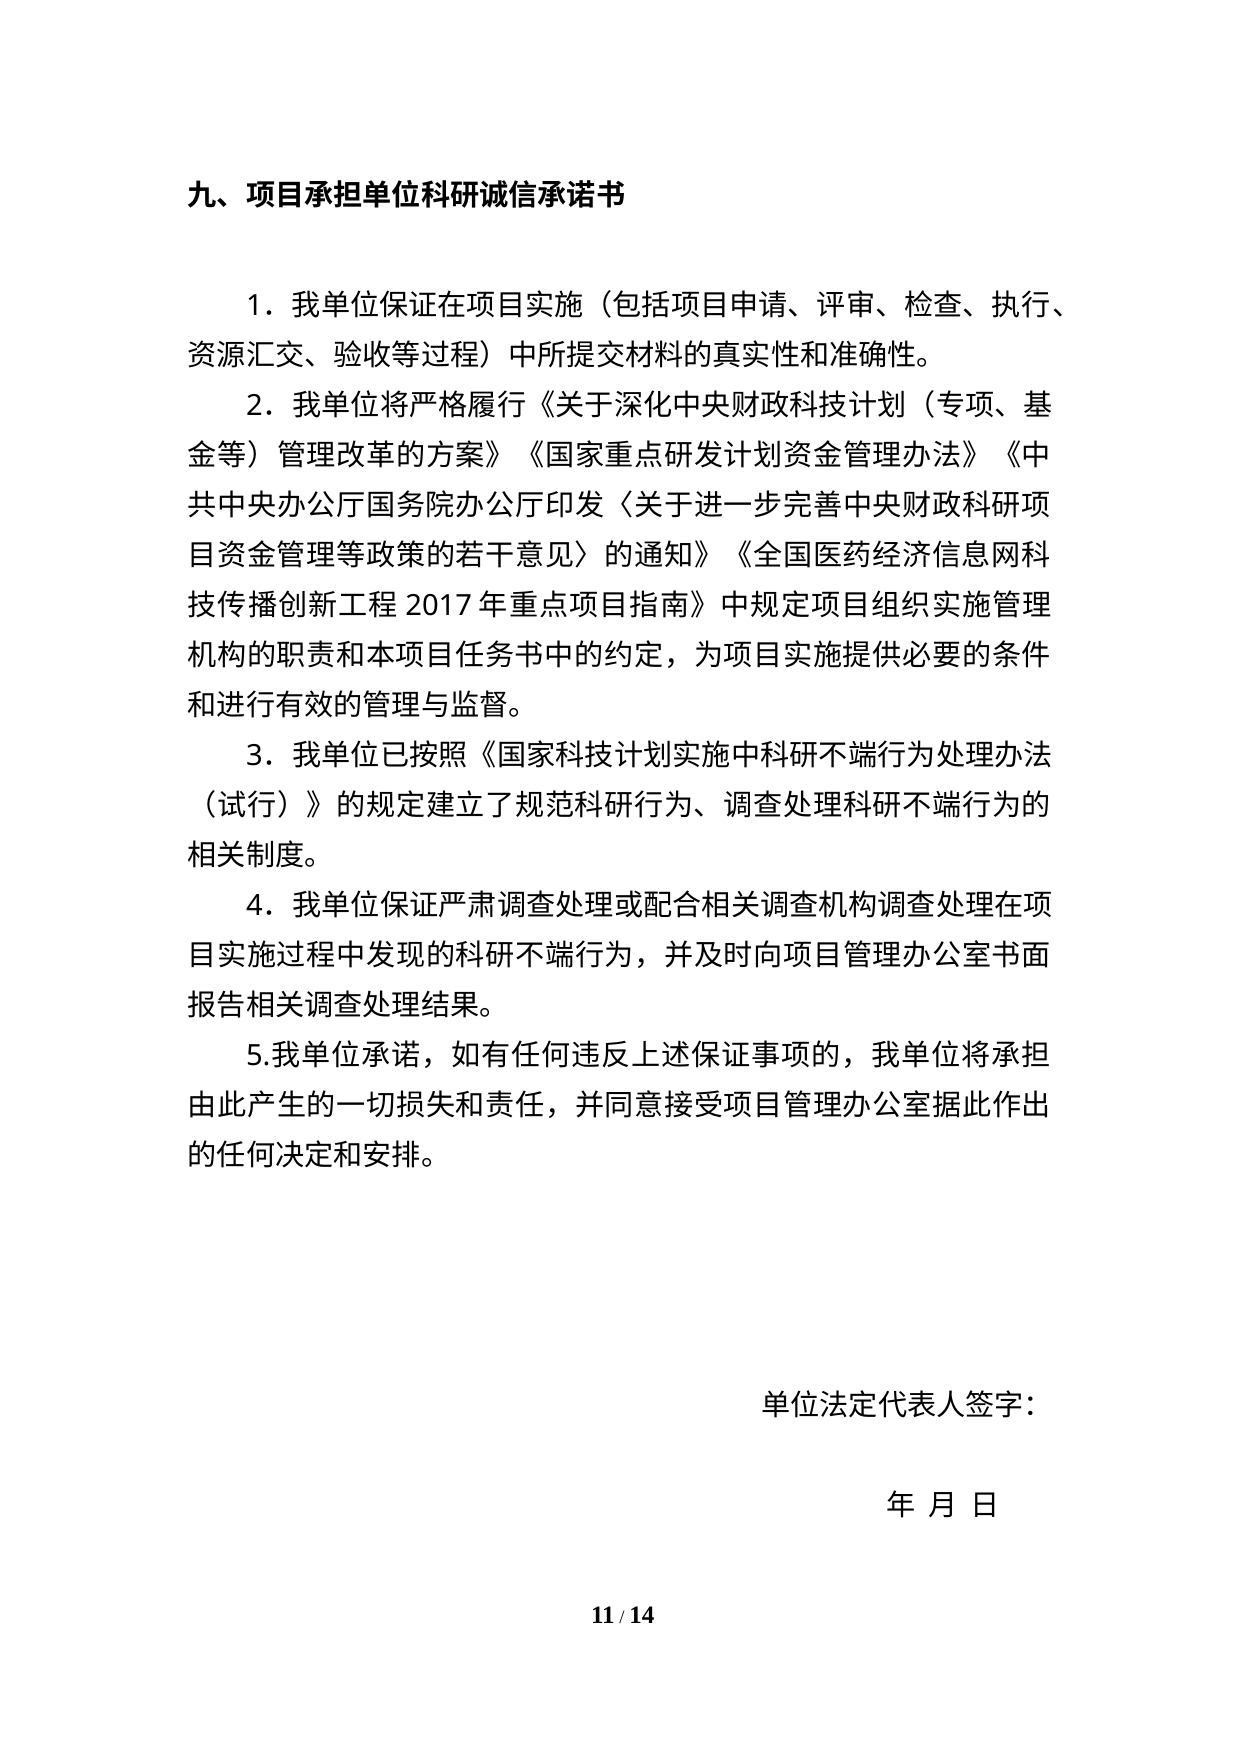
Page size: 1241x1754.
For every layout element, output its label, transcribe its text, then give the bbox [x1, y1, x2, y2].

text 4．我单位保证严肃调查处理或配合相关调查机构调查处理在项目实施过程中发现的科研不端行为，并及时向项目管理办公室书面报告相关调查处理结果。 [187, 875, 1053, 1025]
text 2．我单位将严格履行《关于深化中央财政科技计划（专项、基金等）管理改革的方案》《国家重点研发计划资金管理办法》《中共中央办公厅国务院办公厅印发〈关于进一步完善中央财政科研项目资金管理等政策的若干意见〉的通知》《全国医药经济信息网科技传播创新工程2017年重点项目指南》中规定项目组织实施管理机构的职责和本项目任务书中的约定，为项目实施提供必要的条件和进行有效的管理与监督。 [187, 375, 1053, 725]
text 年 月 日 [187, 1475, 1000, 1525]
text 3．我单位已按照《国家科技计划实施中科研不端行为处理办法（试行）》的规定建立了规范科研行为、调查处理科研不端行为的相关制度。 [187, 725, 1053, 875]
text 九、项目承担单位科研诚信承诺书 [187, 160, 1053, 225]
text 单位法定代表人签字： [187, 1375, 1053, 1425]
text 1．我单位保证在项目实施（包括项目申请、评审、检查、执行、资源汇交、验收等过程）中所提交材料的真实性和准确性。 [187, 275, 1053, 375]
text 5.我单位承诺，如有任何违反上述保证事项的，我单位将承担由此产生的一切损失和责任，并同意接受项目管理办公室据此作出的任何决定和安排。 [187, 1025, 1053, 1175]
